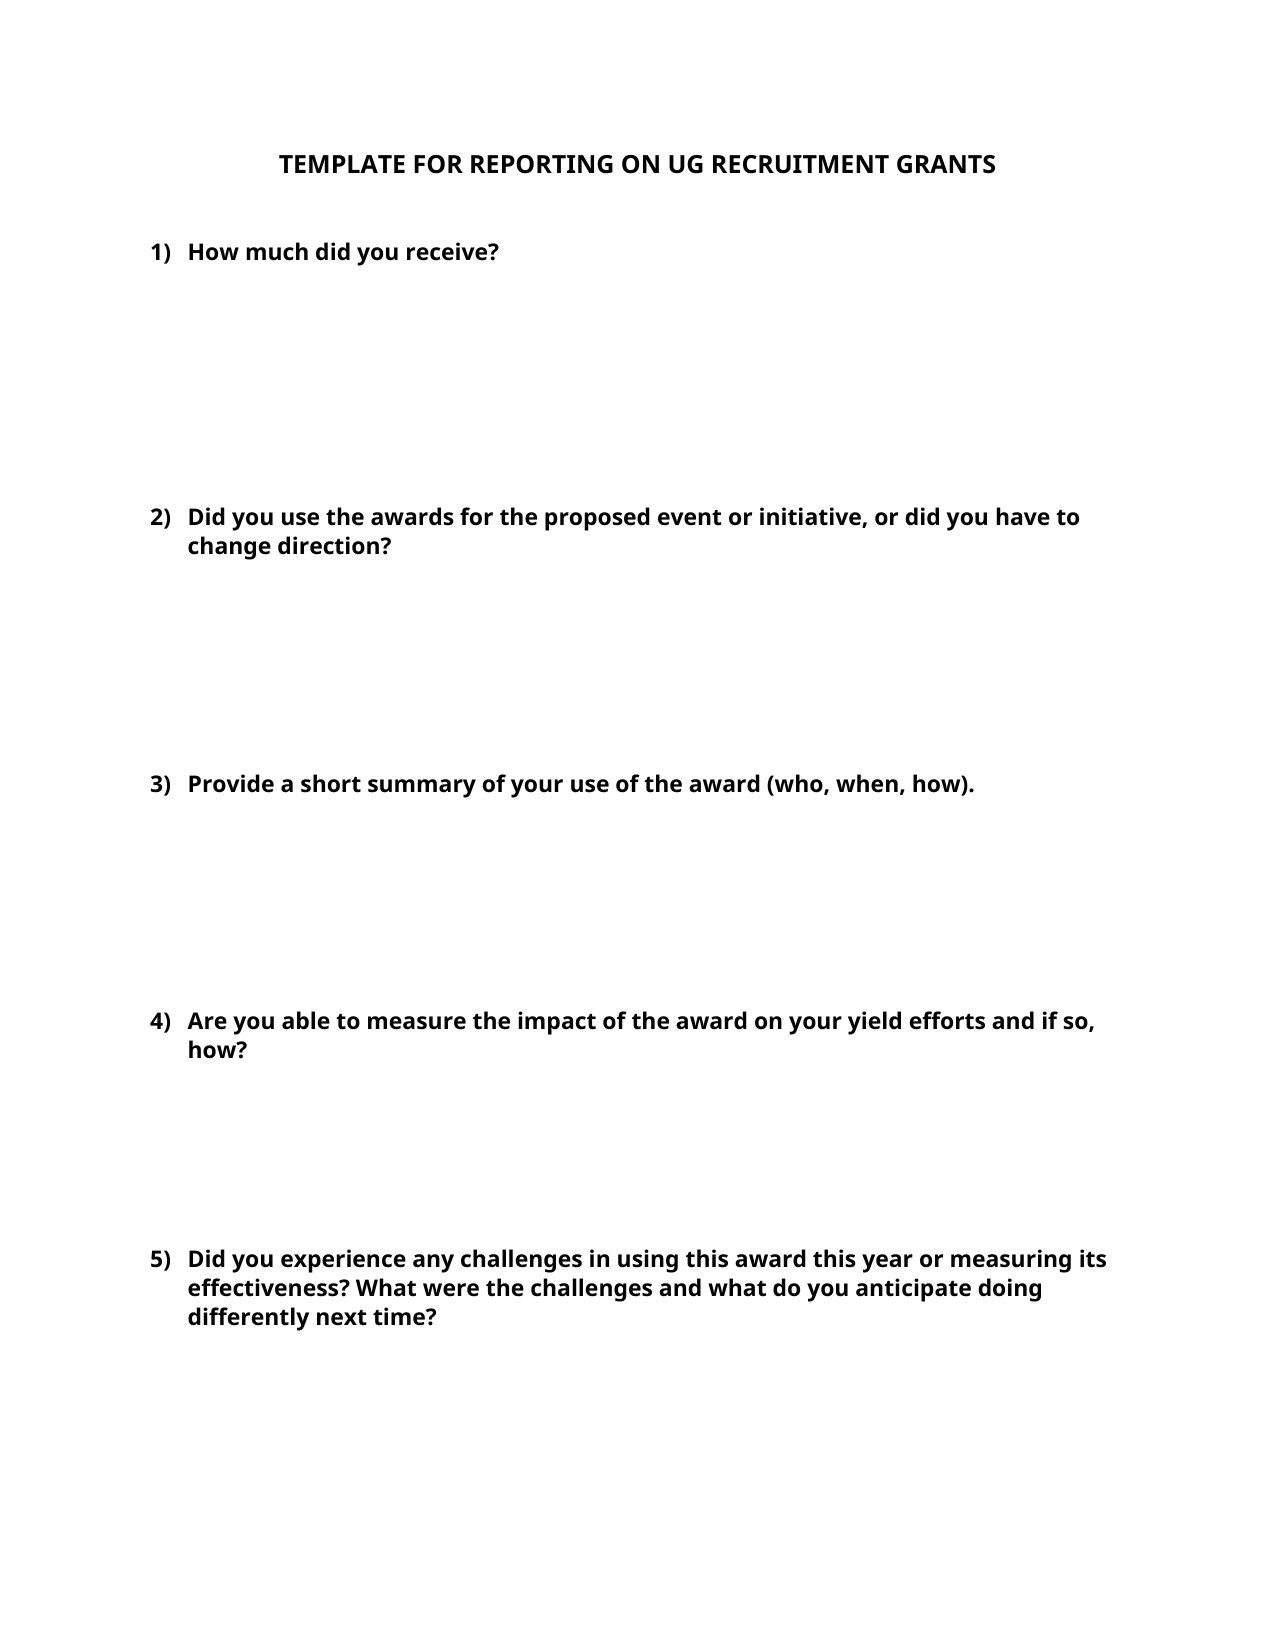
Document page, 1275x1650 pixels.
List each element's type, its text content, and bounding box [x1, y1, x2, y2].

list How much did you receive? [150, 237, 1125, 267]
list Did you use the awards for the proposed event or initiative, or did you have to change direction? [150, 502, 1125, 560]
list Did you experience any challenges in using this award this year or measuring its effectiveness? What were the challenges and what do you anticipate doing differently next time? [150, 1244, 1125, 1331]
text TEMPLATE FOR REPORTING ON UG RECRUITMENT GRANTS [150, 150, 1125, 179]
list Provide a short summary of your use of the award (who, when, how). [150, 769, 1125, 798]
list Are you able to measure the impact of the award on your yield efforts and if so, how? [150, 1006, 1125, 1064]
